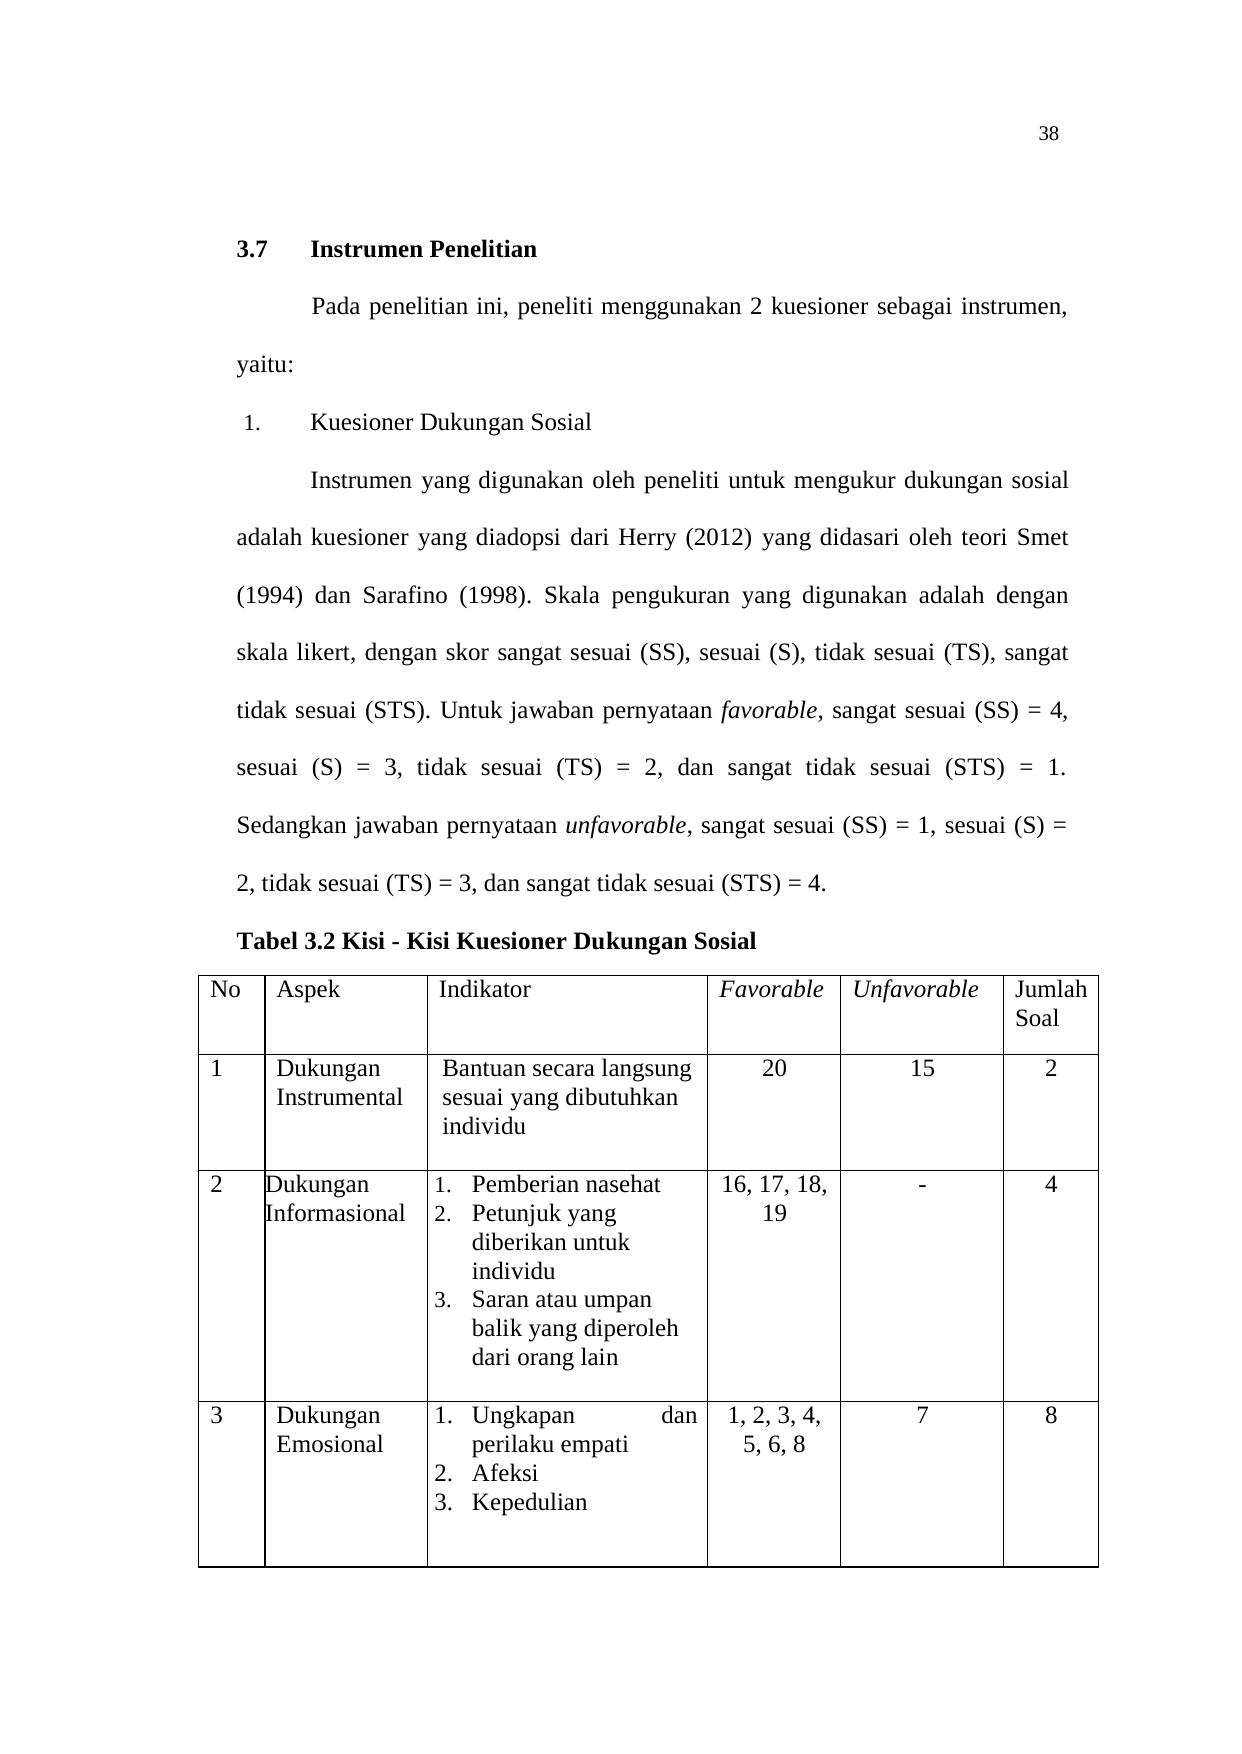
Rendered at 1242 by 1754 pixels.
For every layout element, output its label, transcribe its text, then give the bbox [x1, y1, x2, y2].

text Tabel 3.2 Kisi - Kisi Kuesioner Dukungan Sosial [236, 926, 1112, 955]
table_cell 2 [1004, 1055, 1098, 1170]
text 2, tidak sesuai (TS) = 3, dan sangat tidak sesuai (STS) = 4. [236, 868, 1112, 897]
table_header Unfavorable [841, 976, 1003, 1054]
table_cell Dukungan Instrumental [266, 1055, 427, 1170]
table_header No [199, 976, 264, 1054]
table_cell 1. Ungkapan dan perilaku empati 2. Afeksi 3. Kepedulian [428, 1402, 707, 1566]
table_cell 7 [841, 1402, 1003, 1566]
table_header Aspek [266, 976, 427, 1054]
table_cell 3 [199, 1402, 264, 1566]
table_cell 1, 2, 3, 4, 5, 6, 8 [708, 1402, 840, 1566]
table_header Indikator [428, 976, 707, 1054]
table_cell Bantuan secara langsung sesuai yang dibutuhkan individu [428, 1055, 707, 1170]
table_cell 20 [708, 1055, 840, 1170]
text 3.7 Instrumen Penelitian [236, 234, 1112, 263]
table_cell 1. Pemberian nasehat 2. Petunjuk yang diberikan untuk individu 3. Saran atau umpan balik yang diperoleh dari orang lain [428, 1171, 707, 1401]
table_cell 15 [841, 1055, 1003, 1170]
table_cell - [841, 1171, 1003, 1401]
table_header Favorable [708, 976, 840, 1054]
table_cell 2 [199, 1171, 264, 1401]
table_cell Dukungan Emosional [266, 1402, 427, 1566]
table_cell Dukungan Informasional [266, 1171, 427, 1401]
text 1. Kuesioner Dukungan Sosial [243, 407, 1112, 436]
table_cell 1 [199, 1055, 264, 1170]
text Pada penelitian ini, peneliti menggunakan 2 kuesioner sebagai instrumen, yaitu: [236, 291, 1068, 378]
text Instrumen yang digunakan oleh peneliti untuk mengukur dukungan sosial adalah kuesioner yang diadopsi dari Herry (2012) yang didasari oleh teori Smet (1994) dan Sarafino (1998). Skala pengukuran yang digunakan adalah dengan skala likert, dengan skor sangat sesuai (SS), sesuai (S), tidak sesuai (TS), sangat tidak sesuai (STS). Untuk jawaban pernyataan favorable, sangat sesuai (SS) = 4, sesuai (S) = 3, tidak sesuai (TS) = 2, dan sangat tidak sesuai (STS) = 1. Sedangkan jawaban pernyataan unfavorable, sangat sesuai (SS) = 1, sesuai (S) = [236, 465, 1069, 838]
table_cell 8 [1004, 1402, 1098, 1566]
table_cell 4 [1004, 1171, 1098, 1401]
table_header Jumlah Soal [1004, 976, 1098, 1054]
table_cell 16, 17, 18, 19 [708, 1171, 840, 1401]
